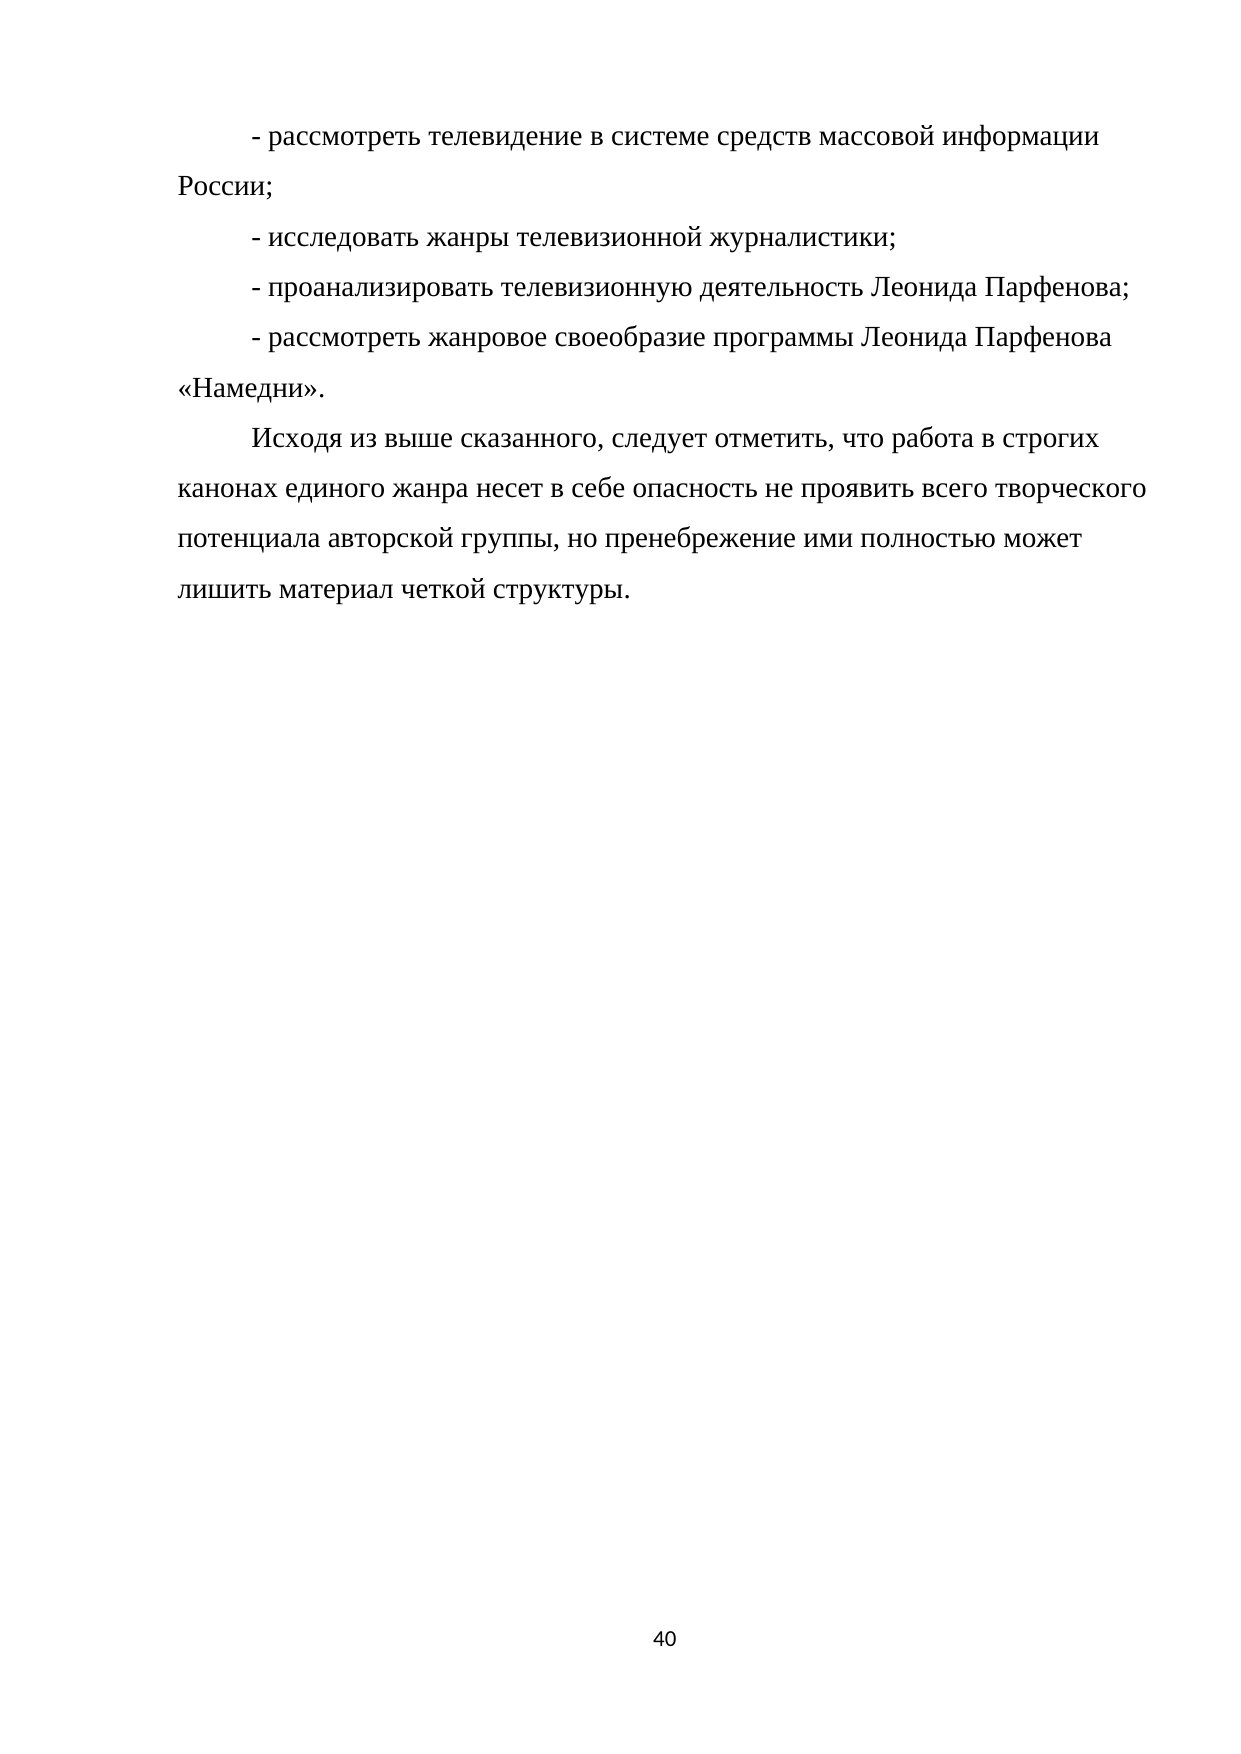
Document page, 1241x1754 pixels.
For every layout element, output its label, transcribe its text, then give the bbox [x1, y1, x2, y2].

text - рассмотреть телевидение в системе средств массовой информации России; [177, 118, 1152, 202]
text - исследовать жанры телевизионной журналистики; [177, 219, 1152, 252]
text - проанализировать телевизионную деятельность Леонида Парфенова; [177, 269, 1152, 303]
text - рассмотреть жанровое своеобразие программы Леонида Парфенова «Намедни». [177, 319, 1152, 403]
text Исходя из выше сказанного, следует отметить, что работа в строгих канонах единого жанра несет в себе опасность не проявить всего творческого потенциала авторской группы, но пренебрежение ими полностью может лишить материал четкой структуры. [177, 420, 1152, 604]
